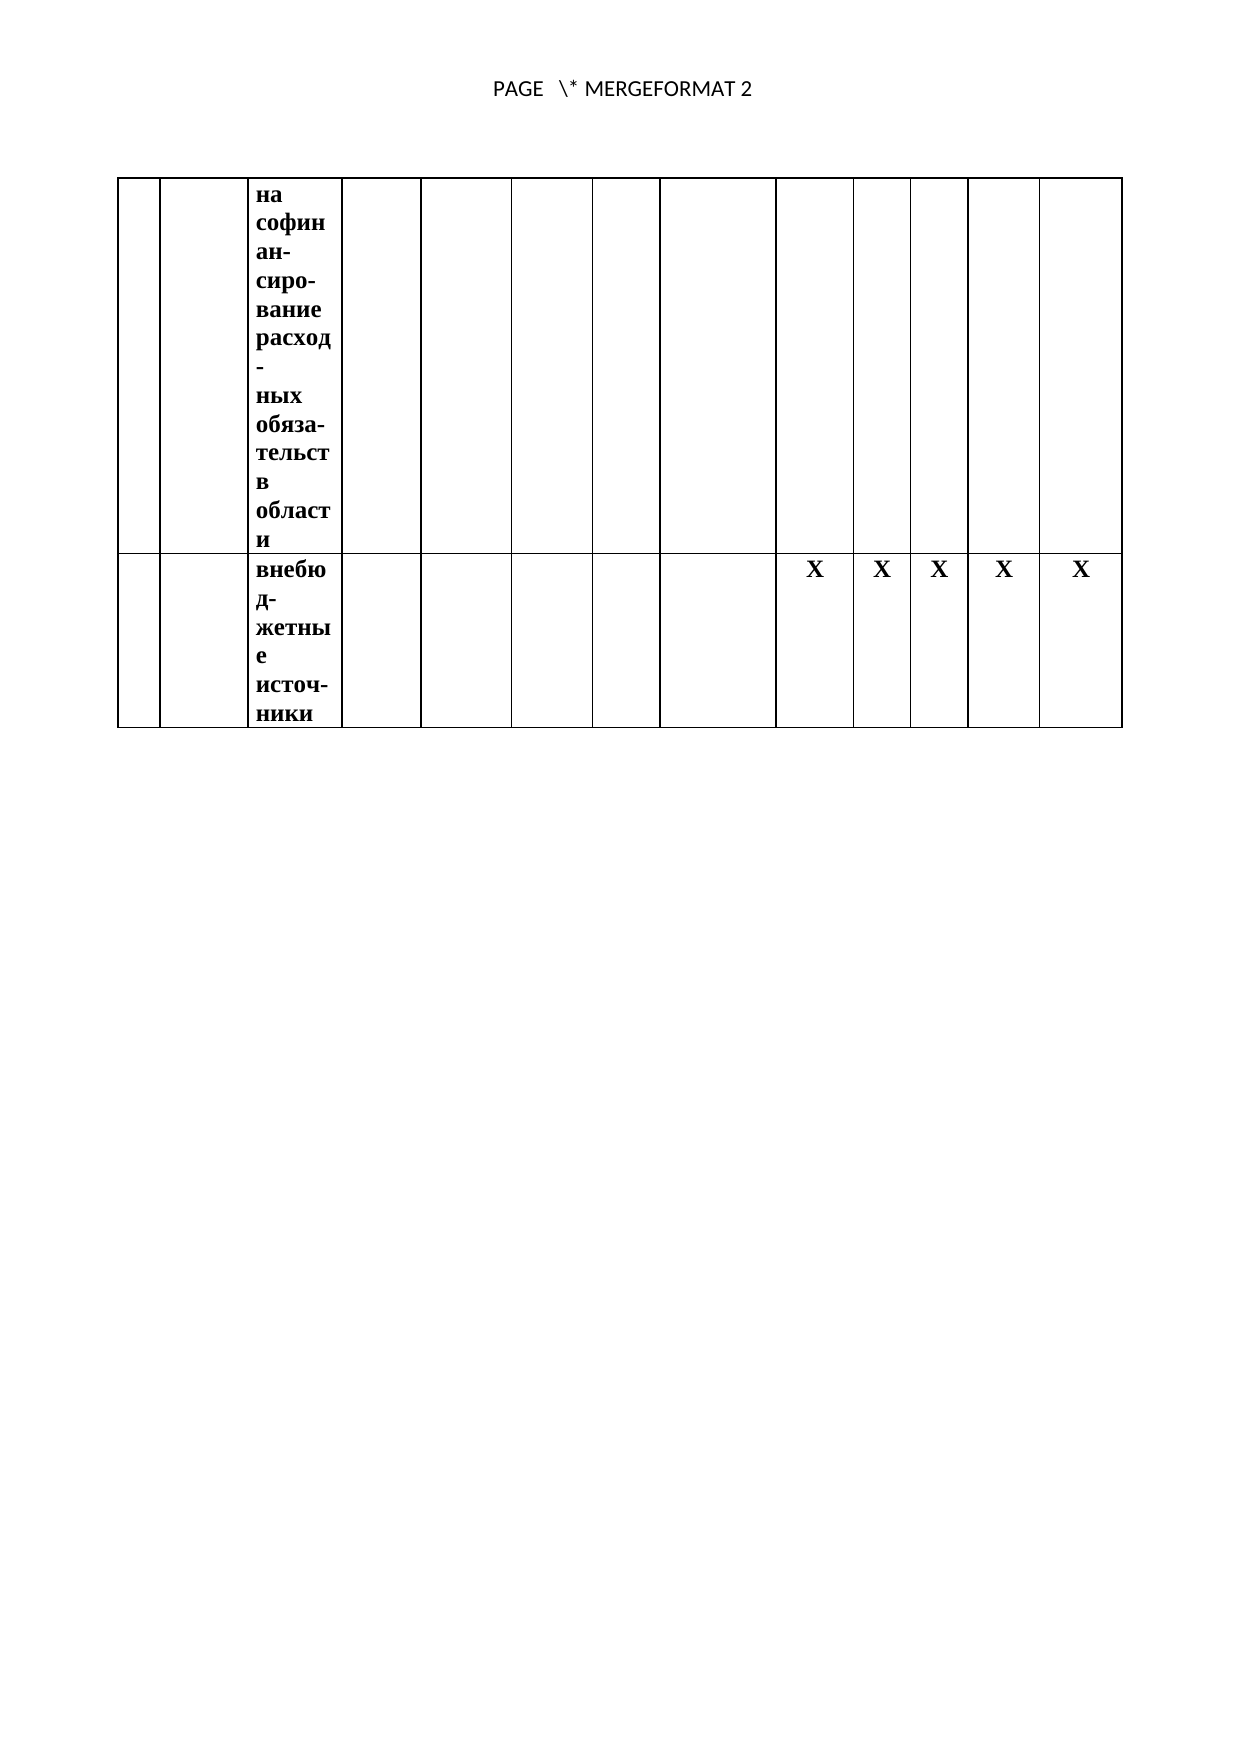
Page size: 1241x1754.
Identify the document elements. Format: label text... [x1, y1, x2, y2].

table_cell X [777, 554, 853, 727]
table_cell [593, 179, 659, 552]
table_cell [422, 179, 511, 552]
table_cell [119, 179, 159, 552]
table_cell X [969, 179, 1039, 552]
table_cell [343, 179, 420, 552]
table_cell внебюд- жетные источ- ники [249, 554, 341, 727]
table_cell X [854, 554, 910, 727]
table_cell X [1040, 554, 1121, 727]
table_cell X [777, 179, 853, 552]
table_cell [343, 554, 420, 727]
table_cell [661, 554, 775, 727]
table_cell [249, 179, 341, 552]
table_cell [161, 554, 247, 727]
table_cell X [854, 179, 910, 552]
table_cell X [969, 554, 1039, 727]
table_cell [661, 179, 775, 552]
table_cell [422, 554, 511, 727]
table_cell X [911, 179, 967, 552]
table_cell [512, 179, 592, 552]
table_cell [593, 554, 659, 727]
table_cell [512, 554, 592, 727]
table_cell X [911, 554, 967, 727]
table_cell [119, 554, 159, 727]
table_cell X [1040, 179, 1121, 552]
table_cell [161, 179, 247, 552]
